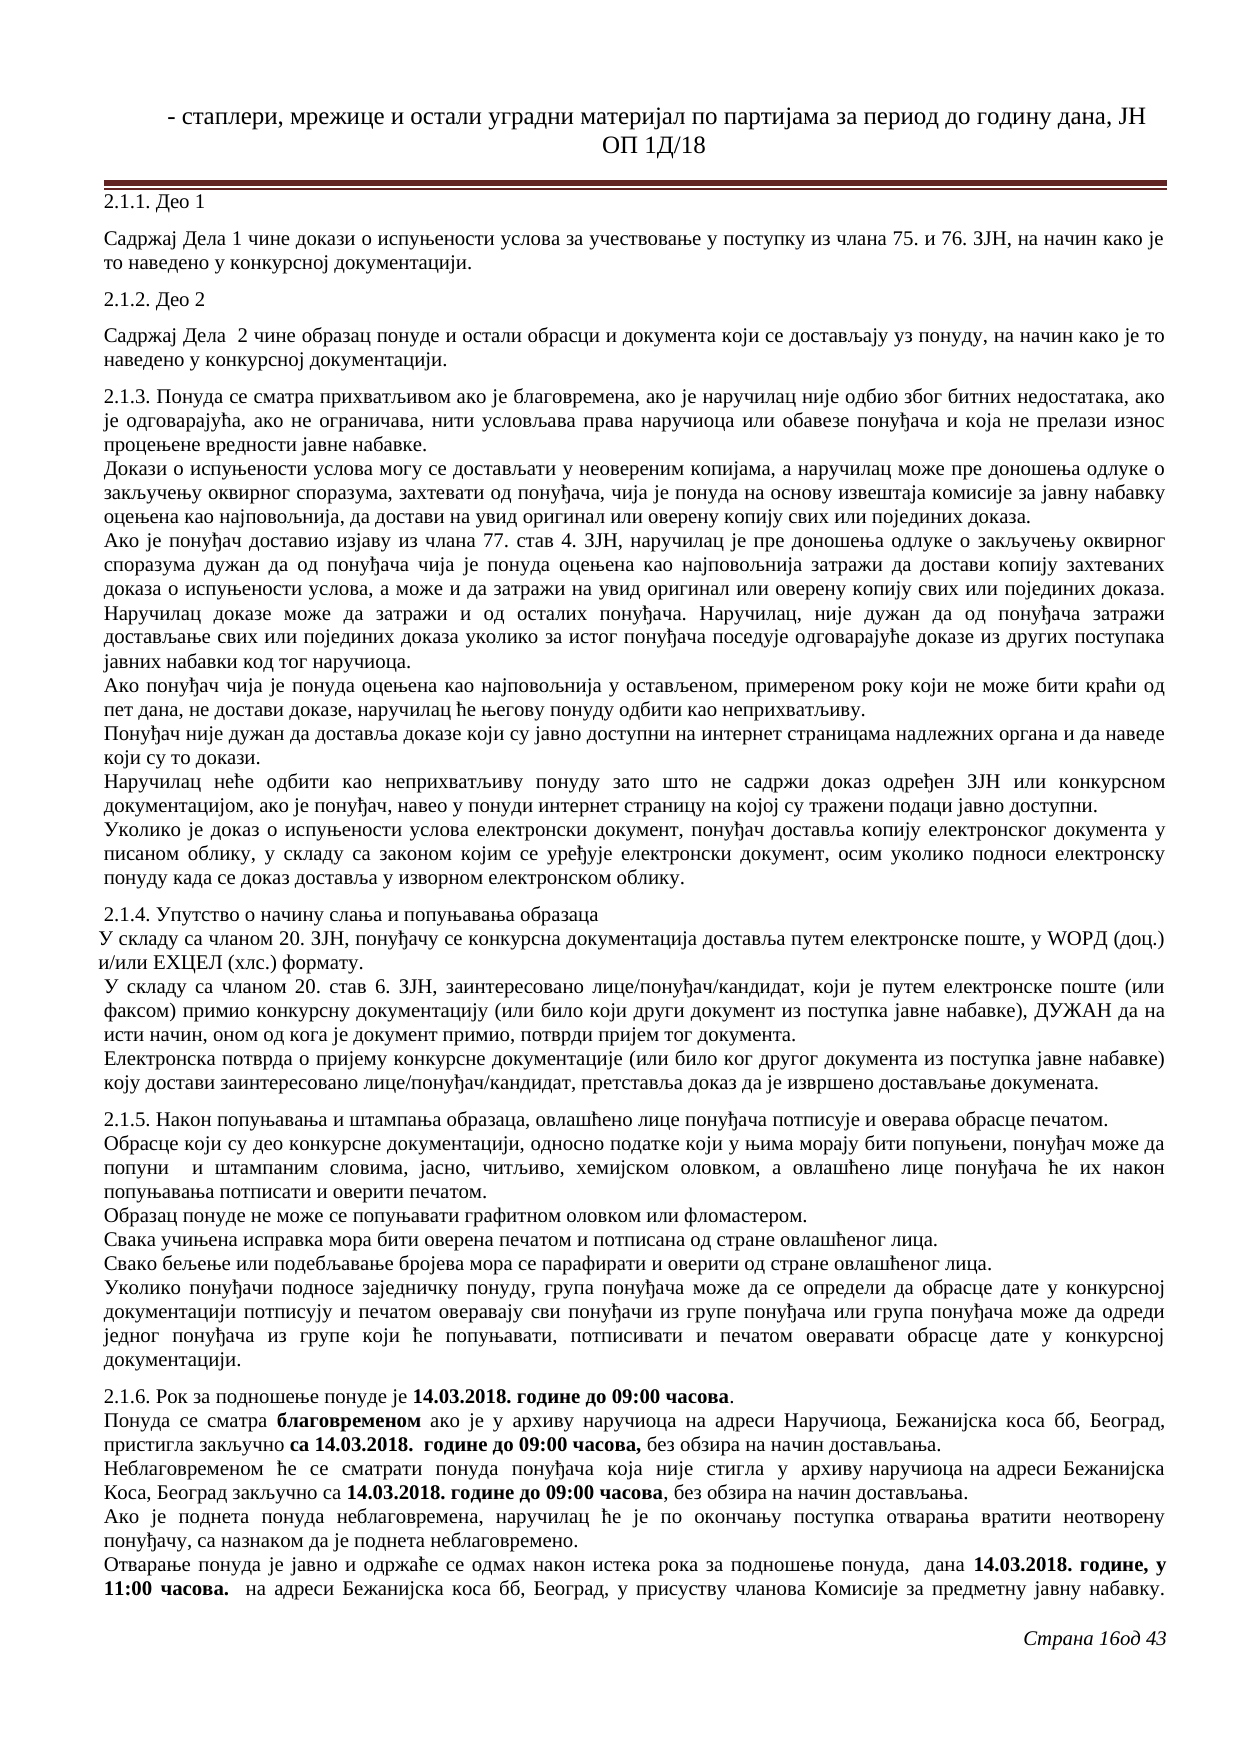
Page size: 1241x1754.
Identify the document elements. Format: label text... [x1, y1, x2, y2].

text Образац понуде не може се попуњавати графитном оловком или фломастером. [103, 1203, 1167, 1227]
text Понуда се сматра благовременом ако је у архиву наручиоца на адреси Наручиоца, Бежанијска коса бб, Београд, пристигла закључно са 14.03.2018. године до 09:00 часова, без обзира на начин достављања. [103, 1408, 1167, 1456]
text Уколико је доказ о испуњености услова електронски документ, понуђач доставља копију електронског документа у писаном облику, у складу са законом којим се уређује електронски документ, осим уколико подноси електронску понуду када се доказ доставља у изворном електронском облику. [103, 817, 1167, 889]
text У складу са чланом 20. ЗЈН, понуђачу се конкурсна документација доставља путем електронске поште, у WОРД (доц.) и/или ЕXЦЕЛ (xлс.) формату. [98, 926, 1167, 974]
text У складу са чланом 20. став 6. ЗЈН, заинтересовано лице/понуђач/кандидат, који је путем електронске поште (или факсом) примио конкурсну документацију (или било који други документ из поступка јавне набавке), ДУЖАН да на исти начин, оном од кога је документ примио, потврди пријем тог документа. [103, 974, 1167, 1046]
text Наручилац неће одбити као неприхватљиву понуду зато што не садржи доказ одређен ЗЈН или конкурсном документацијом, ако је понуђач, навео у понуди интернет страницу на којој су тражени подаци јавно доступни. [103, 769, 1167, 817]
text 2.1.1. Део 1 [103, 189, 1167, 213]
text Свака учињена исправка мора бити оверена печатом и потписана од стране овлашћеног лица. [103, 1227, 1167, 1251]
text Докази о испуњености услова могу се достављати у неовереним копијама, а наручилац може пре доношења одлуке о закључењу оквирног споразума, захтевати од понуђача, чија је понуда на основу извештаја комисије за јавну набавку оцењена као најповољнија, да достави на увид оригинал или оверену копију свих или појединих доказа. [103, 456, 1167, 528]
text 2.1.4. Упутство о начину слања и попуњавања образаца [103, 902, 1167, 926]
text 2.1.6. Рок за подношење понуде је 14.03.2018. године до 09:00 часова. [103, 1384, 1167, 1408]
text Ако понуђач чија је понуда оцењена као најповољнија у остављеном, примереном року који не може бити краћи од пет дана, не достави доказе, наручилац ће његову понуду одбити као неприхватљиву. [103, 673, 1167, 721]
text 2.1.3. Понуда се сматра прихватљивом ако је благовремена, ако је наручилац није одбио због битних недостатака, ако је одговарајућа, ако не ограничава, нити условљава права наручиоца или обавезе понуђача и која не прелази износ процењене вредности јавне набавке. [103, 384, 1167, 456]
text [103, 1552, 1167, 1600]
text Садржај Дела 2 чине образац понуде и остали обрасци и документа који се достављају уз понуду, на начин како је то наведено у конкурсној документацији. [103, 323, 1167, 371]
text Ако је понуђач доставио изјаву из члана 77. став 4. ЗЈН, наручилац је пре доношења одлуке о закључењу оквирног споразума дужан да од понуђача чија је понуда оцењена као најповољнија затражи да достави копију захтеваних доказа о испуњености услова, а може и да затражи на увид оригинал или оверену копију свих или појединих доказа. Наручилац доказе може да затражи и од осталих понуђача. Наручилац, није дужан да од понуђача затражи достављање свих или појединих доказа уколико за истог понуђача поседује одговарајуће доказе из других поступака јавних набавки код тог наручиоца. [103, 528, 1167, 673]
text Уколико понуђачи подносе заједничку понуду, група понуђача може да се определи да обрасце дате у конкурсној документацији потписују и печатом оверавају сви понуђачи из групе понуђача или група понуђача може да одреди једног понуђача из групе који ће попуњавати, потписивати и печатом оверавати обрасце дате у конкурсној документацији. [103, 1275, 1167, 1371]
text Понуђач није дужан да доставља доказе који су јавно доступни на интернет страницама надлежних органа и да наведе који су то докази. [103, 721, 1167, 769]
text Садржај Дела 1 чине докази о испуњености услова за учествовање у поступку из члана 75. и 76. ЗЈН, на начин како је то наведено у конкурсној документацији. [103, 226, 1167, 274]
text Свако бељење или подебљавање бројева мора се парафирати и оверити од стране овлашћеног лица. [103, 1251, 1167, 1275]
text 2.1.2. Део 2 [103, 287, 1167, 311]
text 2.1.5. Након попуњавања и штампања образаца, овлашћено лице понуђача потписује и оверава обрасце печатом. [103, 1107, 1167, 1131]
text Електронска потврда о пријему конкурсне документације (или било ког другог документа из поступка јавне набавке) коју достави заинтересовано лице/понуђач/кандидат, претставља доказ да је извршено достављање докумената. [103, 1046, 1167, 1094]
text Неблаговременом ће се сматрати понуда понуђача која није стигла у архиву наручиоца на адреси Бежанијска Коса, Београд закључно са 14.03.2018. године до 09:00 часова, без обзира на начин достављања. [103, 1456, 1167, 1504]
text Обрасце који су део конкурсне документацији, односно податке који у њима морају бити попуњени, понуђач може да попуни и штампаним словима, јасно, читљиво, хемијском оловком, а овлашћено лице понуђача ће их након попуњавања потписати и оверити печатом. [103, 1131, 1167, 1203]
text Ако је поднета понуда неблаговремена, наручилац ће је по окончању поступка отварања вратити неотворену понуђачу, са назнаком да је поднета неблаговремено. [103, 1504, 1167, 1552]
